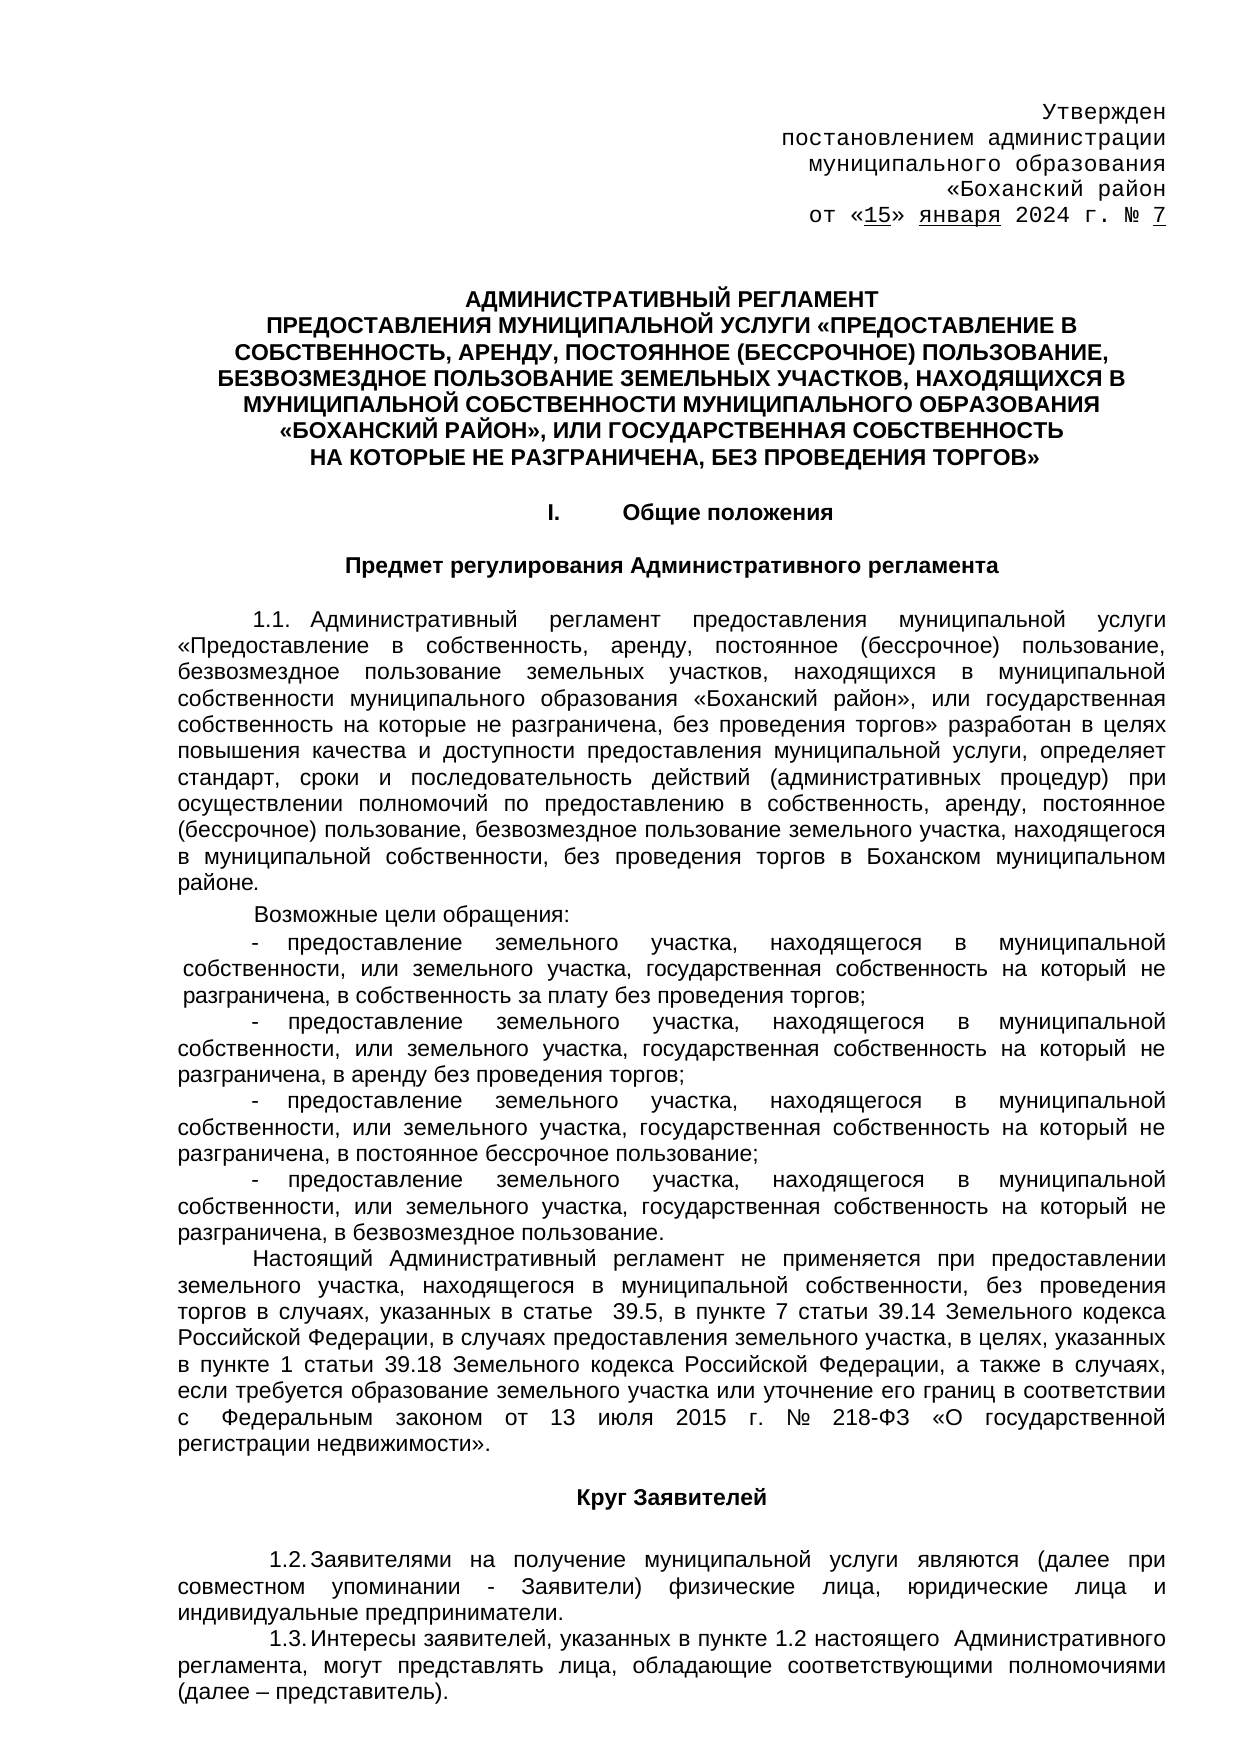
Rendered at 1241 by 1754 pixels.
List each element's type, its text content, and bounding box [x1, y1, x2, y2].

list - предоставление земельного участка, находящегося в муниципальной собственности, или земельного участка, государственная собственность на который не разграничена, в аренду без проведения торгов; [177, 1008, 1166, 1087]
text - предоставление земельного участка, находящегося в муниципальной собственности, или земельного участка, государственная собственность на который не разграничена, в собственность за плату без проведения торгов; [183, 929, 1166, 1008]
text постановлением администрации [177, 126, 1166, 152]
text Настоящий Административный регламент не применяется при предоставлении земельного участка, находящегося в муниципальной собственности, без проведения торгов в случаях, указанных в статье 39.5, в пункте 7 статьи 39.14 Земельного кодекса Российской Федерации, в случаях предоставления земельного участка, в целях, указанных в пункте 1 статьи 39.18 Земельного кодекса Российской Федерации, а также в случаях, если требуется образование земельного участка или уточнение его границ в соответствии с Федеральным законом от 13 июля 2015 г. № 218-ФЗ «О государственной регистрации недвижимости». [177, 1245, 1166, 1456]
text АДМИНИСТРАТИВНЫЙ РЕГЛАМЕНТ [177, 286, 1166, 312]
text от «15» января 2024 г. № 7 [177, 204, 1166, 230]
list Общие положения [215, 499, 1166, 525]
list Административный регламент предоставления муниципальной услуги «Предоставление в собственность, аренду, постоянное (бессрочное) пользование, безвозмездное пользование земельных участков, находящихся в муниципальной собственности муниципального образования «Боханский район», или государственная собственность на которые не разграничена, без проведения торгов» разработан в целях повышения качества и доступности предоставления муниципальной услуги, определяет стандарт, сроки и последовательность действий (административных процедур) при осуществлении полномочий по предоставлению в собственность, аренду, постоянное (бессрочное) пользование, безвозмездное пользование земельного участка, находящегося в муниципальной собственности, без проведения торгов в Боханском муниципальном районе. [177, 606, 1166, 895]
text Утвержден [177, 100, 1166, 126]
text «Боханский район [177, 178, 1166, 204]
text ПРЕДОСТАВЛЕНИЯ МУНИЦИПАЛЬНОЙ УСЛУГИ «ПРЕДОСТАВЛЕНИЕ В СОБСТВЕННОСТЬ, АРЕНДУ, ПОСТОЯННОЕ (БЕССРОЧНОЕ) ПОЛЬЗОВАНИЕ, БЕЗВОЗМЕЗДНОЕ ПОЛЬЗОВАНИЕ ЗЕМЕЛЬНЫХ УЧАСТКОВ, НАХОДЯЩИХСЯ В МУНИЦИПАЛЬНОЙ СОБСТВЕННОСТИ МУНИЦИПАЛЬНОГО ОБРАЗОВАНИЯ «БОХАНСКИЙ РАЙОН», ИЛИ ГОСУДАРСТВЕННАЯ СОБСТВЕННОСТЬ [177, 312, 1166, 444]
text муниципального образования [177, 152, 1166, 178]
subtitle Круг Заявителей [177, 1484, 1166, 1510]
text НА КОТОРЫЕ НЕ РАЗГРАНИЧЕНА, БЕЗ ПРОВЕДЕНИЯ ТОРГОВ» [177, 444, 1166, 470]
list Заявителями на получение муниципальной услуги являются (далее при совместном упоминании - Заявители) физические лица, юридические лица и индивидуальные предприниматели. [177, 1546, 1166, 1625]
list Интересы заявителей, указанных в пункте 1.2 настоящего Административного регламента, могут представлять лица, обладающие соответствующими полномочиями (далее – представитель). [177, 1625, 1166, 1704]
text Возможные цели обращения: [177, 895, 1166, 929]
list - предоставление земельного участка, находящегося в муниципальной собственности, или земельного участка, государственная собственность на который не разграничена, в безвозмездное пользование. [177, 1166, 1166, 1245]
text Предмет регулирования Административного регламента [177, 552, 1166, 578]
list - предоставление земельного участка, находящегося в муниципальной собственности, или земельного участка, государственная собственность на который не разграничена, в постоянное бессрочное пользование; [177, 1087, 1166, 1166]
